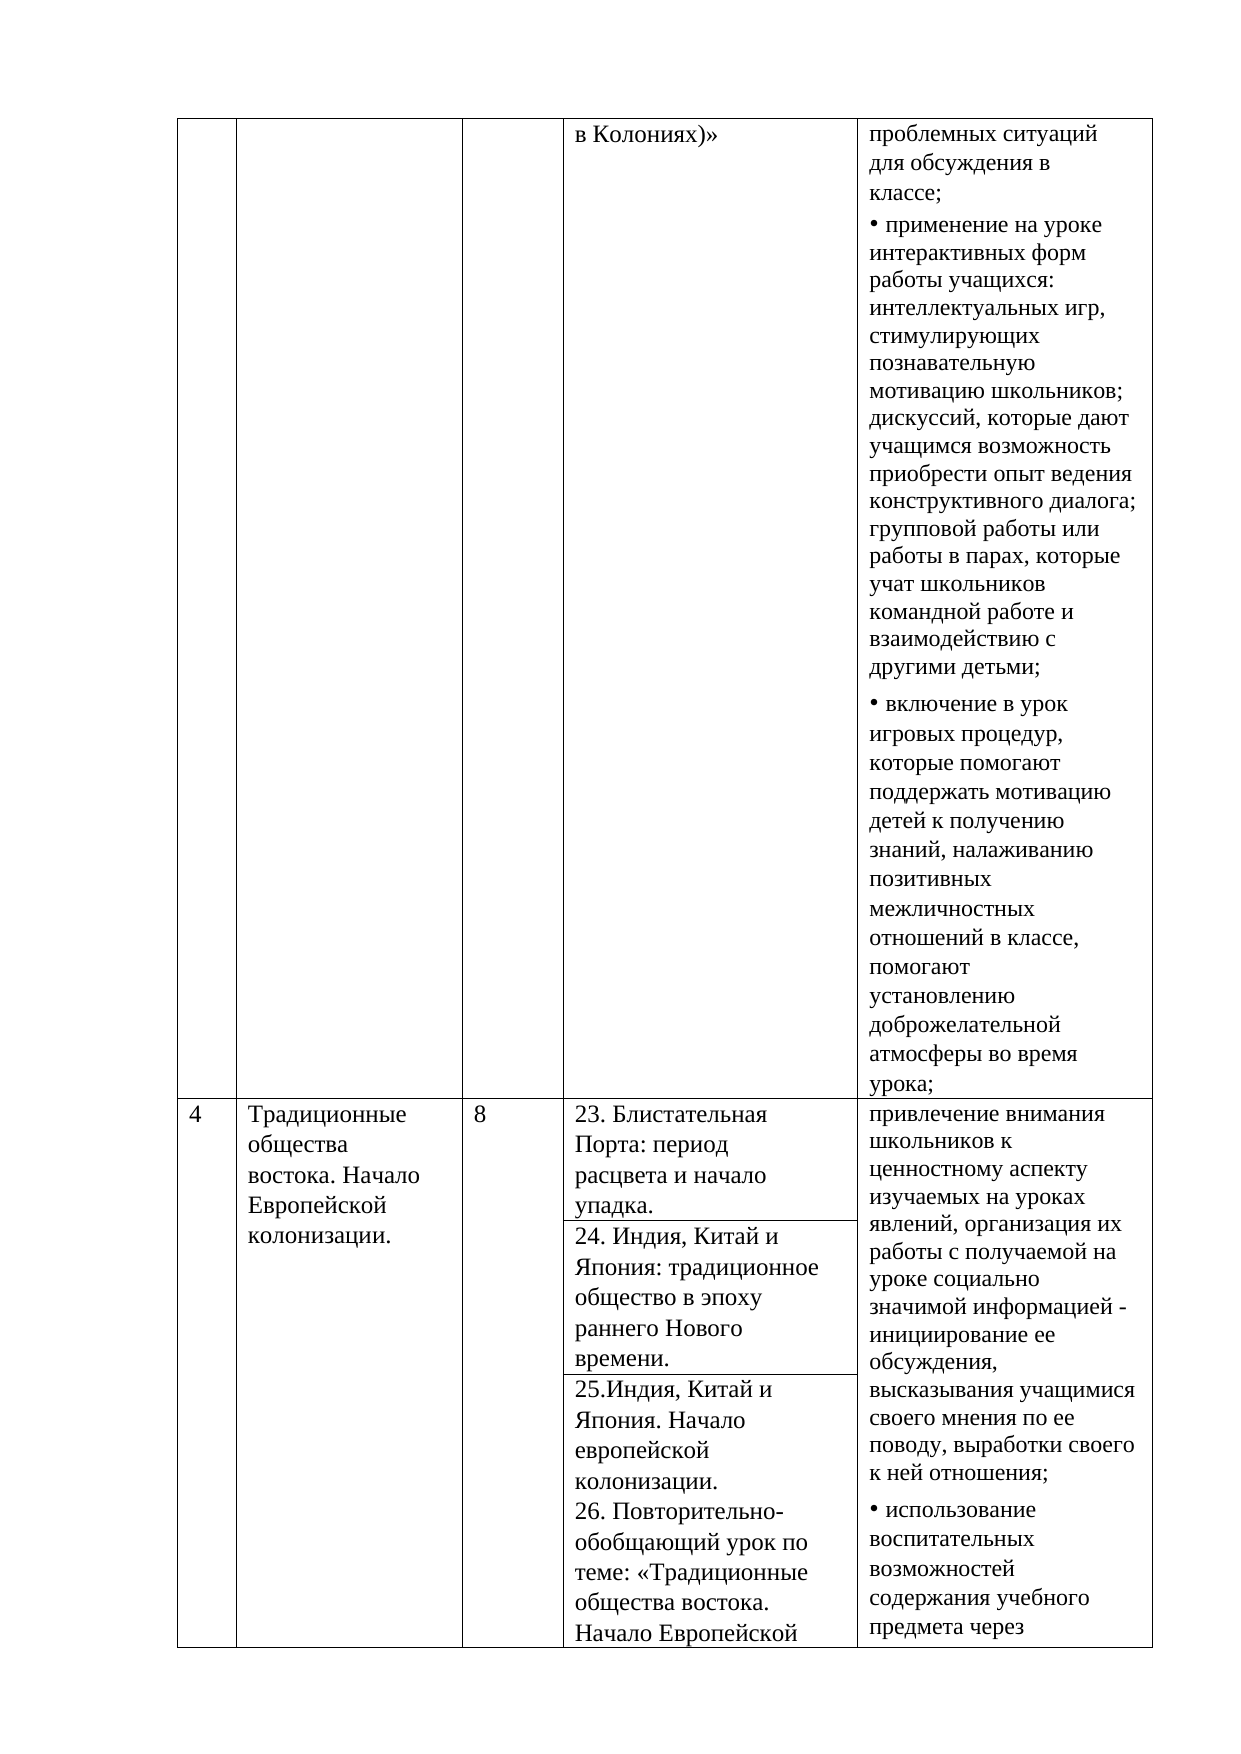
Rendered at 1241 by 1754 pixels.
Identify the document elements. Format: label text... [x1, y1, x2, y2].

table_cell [564, 1375, 857, 1647]
table_cell 8 [463, 1099, 563, 1647]
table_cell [564, 119, 857, 1098]
table_cell 23. Блистательная Порта: период расцвета и начало упадка. [564, 1099, 857, 1220]
table_cell привлечение внимания школьников к ценностному аспекту изучаемых на уроках явлений, организация их работы с получаемой на уроке социально значимой информацией - инициирование ее обсуждения, высказывания учащимися своего мнения по ее поводу, выработки своего к ней отношения; • использование воспитательных возможностей содержания учебного предмета через демонстрацию детям примеров ответственного, гражданского поведения, проявления человеколюбия и добросердечности, через подбор соответствующих текстов для чтения, задач для решения, проблемных ситуаций для обсуждения в классе; • применение на уроке интерактивных форм работы учащихся: интеллектуальных игр, стимулирующих познавательную мотивацию школьников; дискуссий, которые дают учащимся возможность приобрести опыт ведения конструктивного диалога; групповой работы или работы в парах, которые учат школьников командной работе и взаимодействию с другими детьми; • включение в урок игровых процедур, которые помогают поддержать мотивацию детей к получению знаний, налаживанию позитивных межличностных отношений в классе, помогают установлению доброжелательной атмосферы во время урока; [858, 1099, 1152, 1647]
table_cell Традиционные общества востока. Начало Европейской колонизации. [237, 1099, 462, 1647]
table_cell 24. Индия, Китай и Япония: традиционное общество в эпоху раннего Нового времени. [564, 1221, 857, 1373]
table_cell 4 [178, 1099, 236, 1647]
